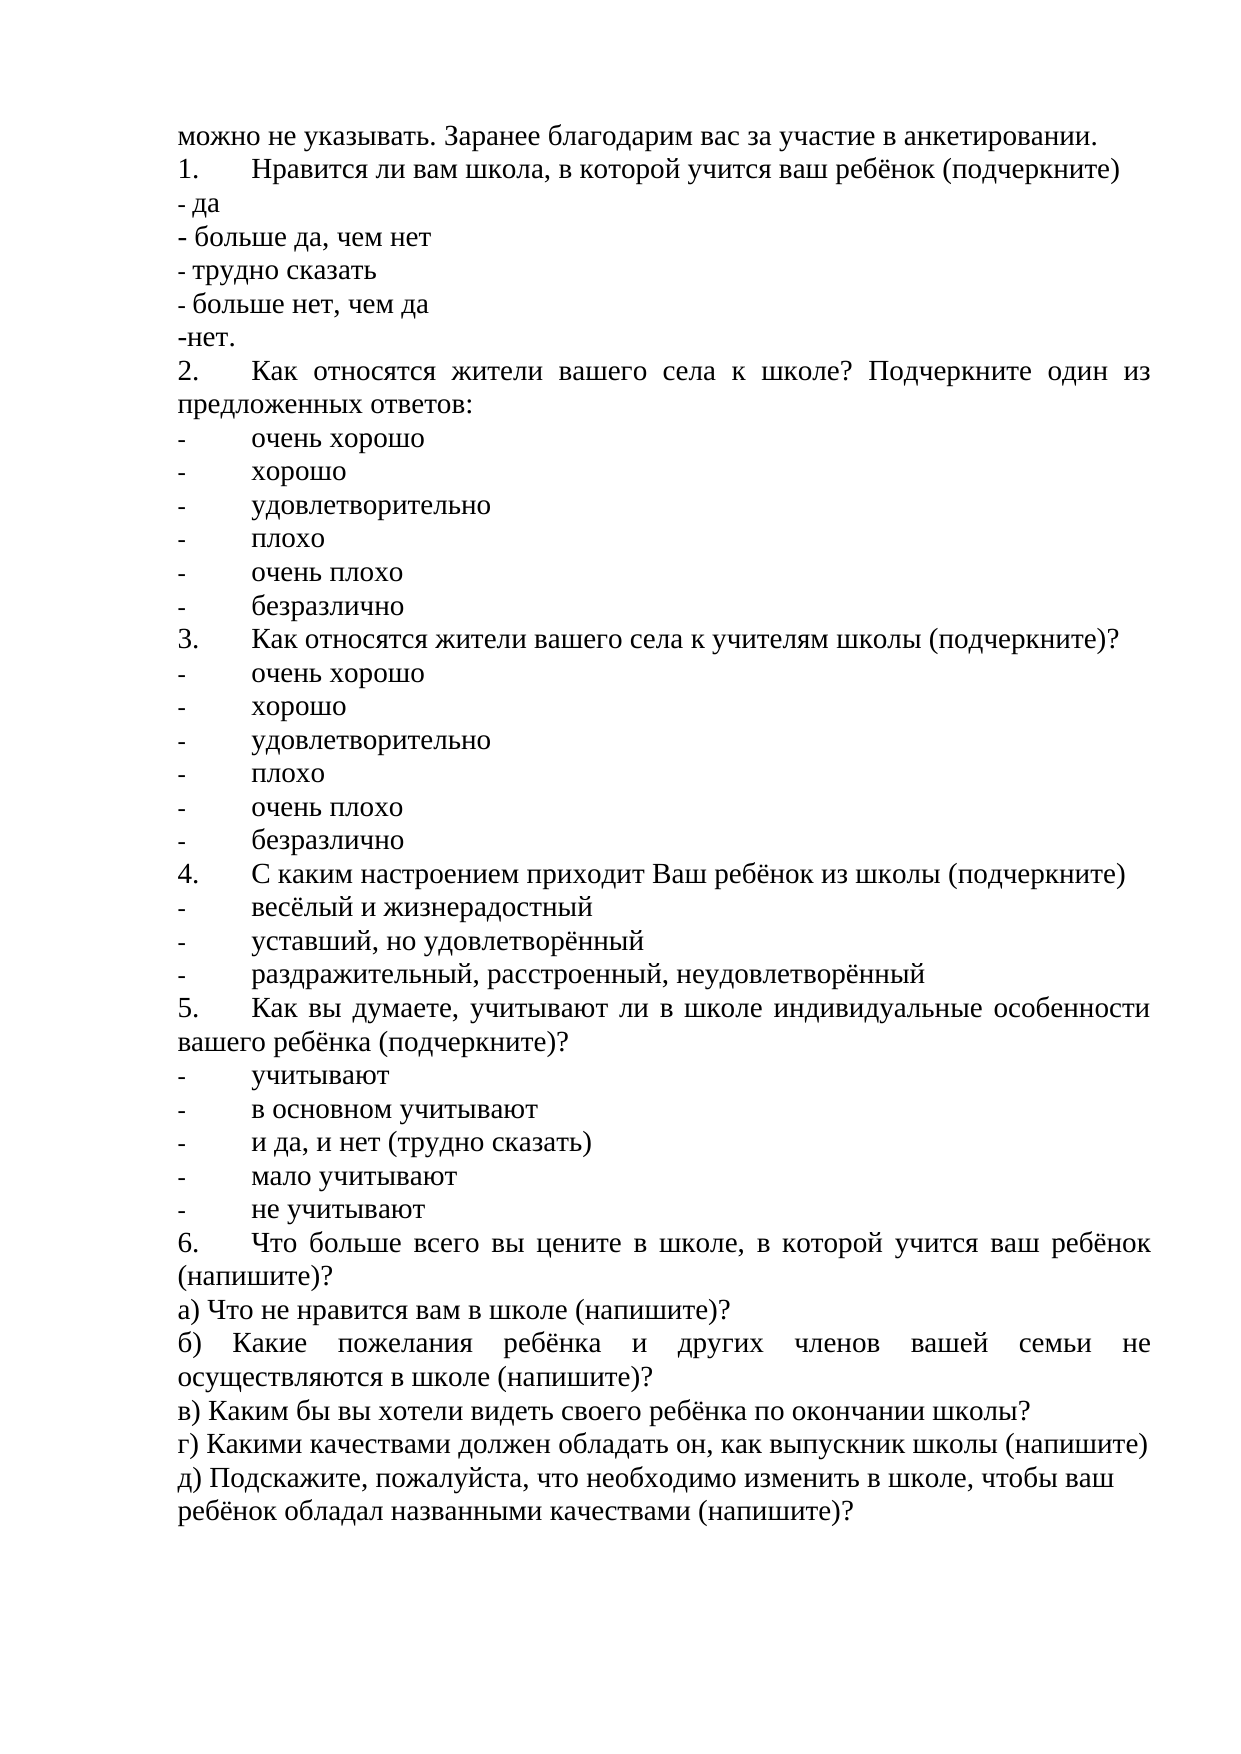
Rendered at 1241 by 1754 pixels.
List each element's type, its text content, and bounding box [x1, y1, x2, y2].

list безразлично [177, 822, 1152, 856]
list да [177, 185, 1152, 219]
list безразлично [177, 588, 1152, 621]
list С каким настроением приходит Ваш ребёнок из школы (подчеркните) [177, 856, 1152, 889]
list не учитывают [177, 1191, 1152, 1225]
list Нравится ли вам школа, в которой учится ваш ребёнок (подчеркните) [177, 152, 1152, 185]
list и да, и нет (трудно сказать) [177, 1124, 1152, 1158]
list удовлетворительно [177, 487, 1152, 521]
list очень хорошо [177, 655, 473, 688]
list плохо [177, 755, 1152, 789]
list Как относятся жители вашего села к учителям школы (подчеркните)? [177, 621, 1152, 655]
list удовлетворительно [177, 722, 1152, 755]
text а) Что не нравится вам в школе (напишите)? [177, 1292, 1152, 1326]
list хорошо [177, 453, 665, 487]
text - больше да, чем нет [177, 219, 1152, 252]
list очень плохо [177, 554, 1152, 588]
text г) Какими качествами должен обладать он, как выпускник школы (напишите) д) Подскажите, пожалуйста, что необходимо изменить в школе, чтобы ваш ребёнок обладал названными качествами (напишите)? [177, 1426, 1152, 1527]
list больше нет, чем да -нет. [177, 286, 439, 353]
list трудно сказать [177, 252, 1152, 286]
list Как относятся жители вашего села к школе? Подчеркните один из предложенных ответов: [177, 353, 1152, 420]
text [177, 118, 1152, 152]
list плохо [177, 521, 1152, 554]
list Что больше всего вы цените в школе, в которой учится ваш ребёнок (напишите)? [177, 1225, 1152, 1292]
list уставший, но удовлетворённый [177, 923, 1152, 957]
list учитывают [177, 1057, 1152, 1091]
list мало учитывают [177, 1158, 1152, 1191]
list очень плохо [177, 789, 1152, 822]
text б) Какие пожелания ребёнка и других членов вашей семьи не осуществляются в школе (напишите)? [177, 1326, 1152, 1393]
list хорошо [177, 688, 473, 722]
list очень хорошо [177, 420, 665, 453]
list Как вы думаете, учитывают ли в школе индивидуальные особенности вашего ребёнка (подчеркните)? [177, 990, 1152, 1057]
list раздражительный, расстроенный, неудовлетворённый [177, 957, 1152, 990]
list весёлый и жизнерадостный [177, 889, 1152, 923]
list в основном учитывают [177, 1091, 1152, 1124]
text в) Каким бы вы хотели видеть своего ребёнка по окончании школы? [177, 1393, 1152, 1426]
